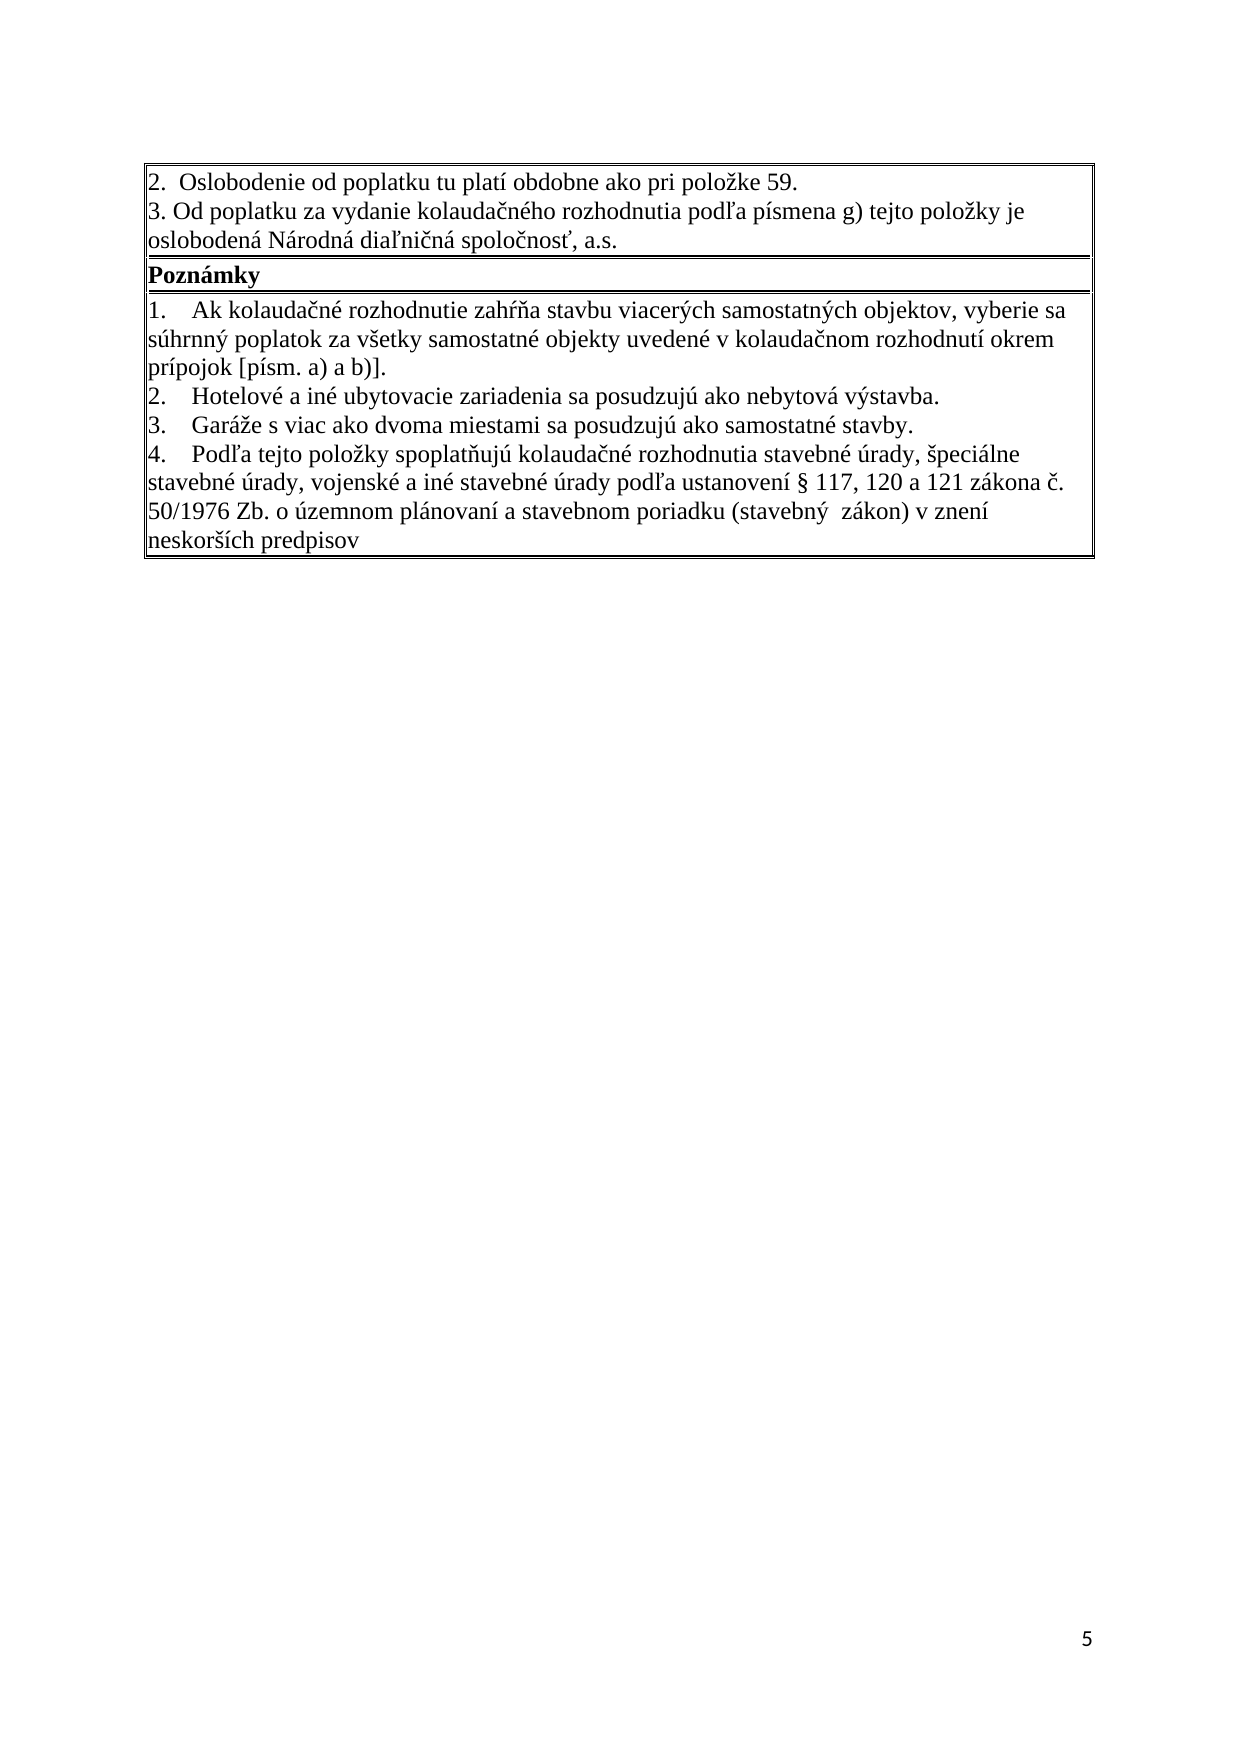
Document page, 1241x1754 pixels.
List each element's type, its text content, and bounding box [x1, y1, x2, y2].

table_cell 1. Ak kolaudačné rozhodnutie zahŕňa stavbu viacerých samostatných objektov, vyberie sa súhrnný poplatok za všetky samostatné objekty uvedené v kolaudačnom rozhodnutí okrem prípojok [písm. a) a b)]. 2. Hotelové a iné ubytovacie zariadenia sa posudzujú ako nebytová výstavba. 3. Garáže s viac ako dvoma miestami sa posudzujú ako samostatné stavby. 4. Podľa tejto položky spoplatňujú kolaudačné rozhodnutia stavebné úrady, špeciálne stavebné úrady, vojenské a iné stavebné úrady podľa ustanovení § 117, 120 a 121 zákona č. 50/1976 Zb. o územnom plánovaní a stavebnom poriadku (stavebný zákon) v znení neskorších predpisov [147, 290, 1092, 555]
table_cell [147, 166, 1092, 255]
table_cell Poznámky [147, 255, 1092, 290]
